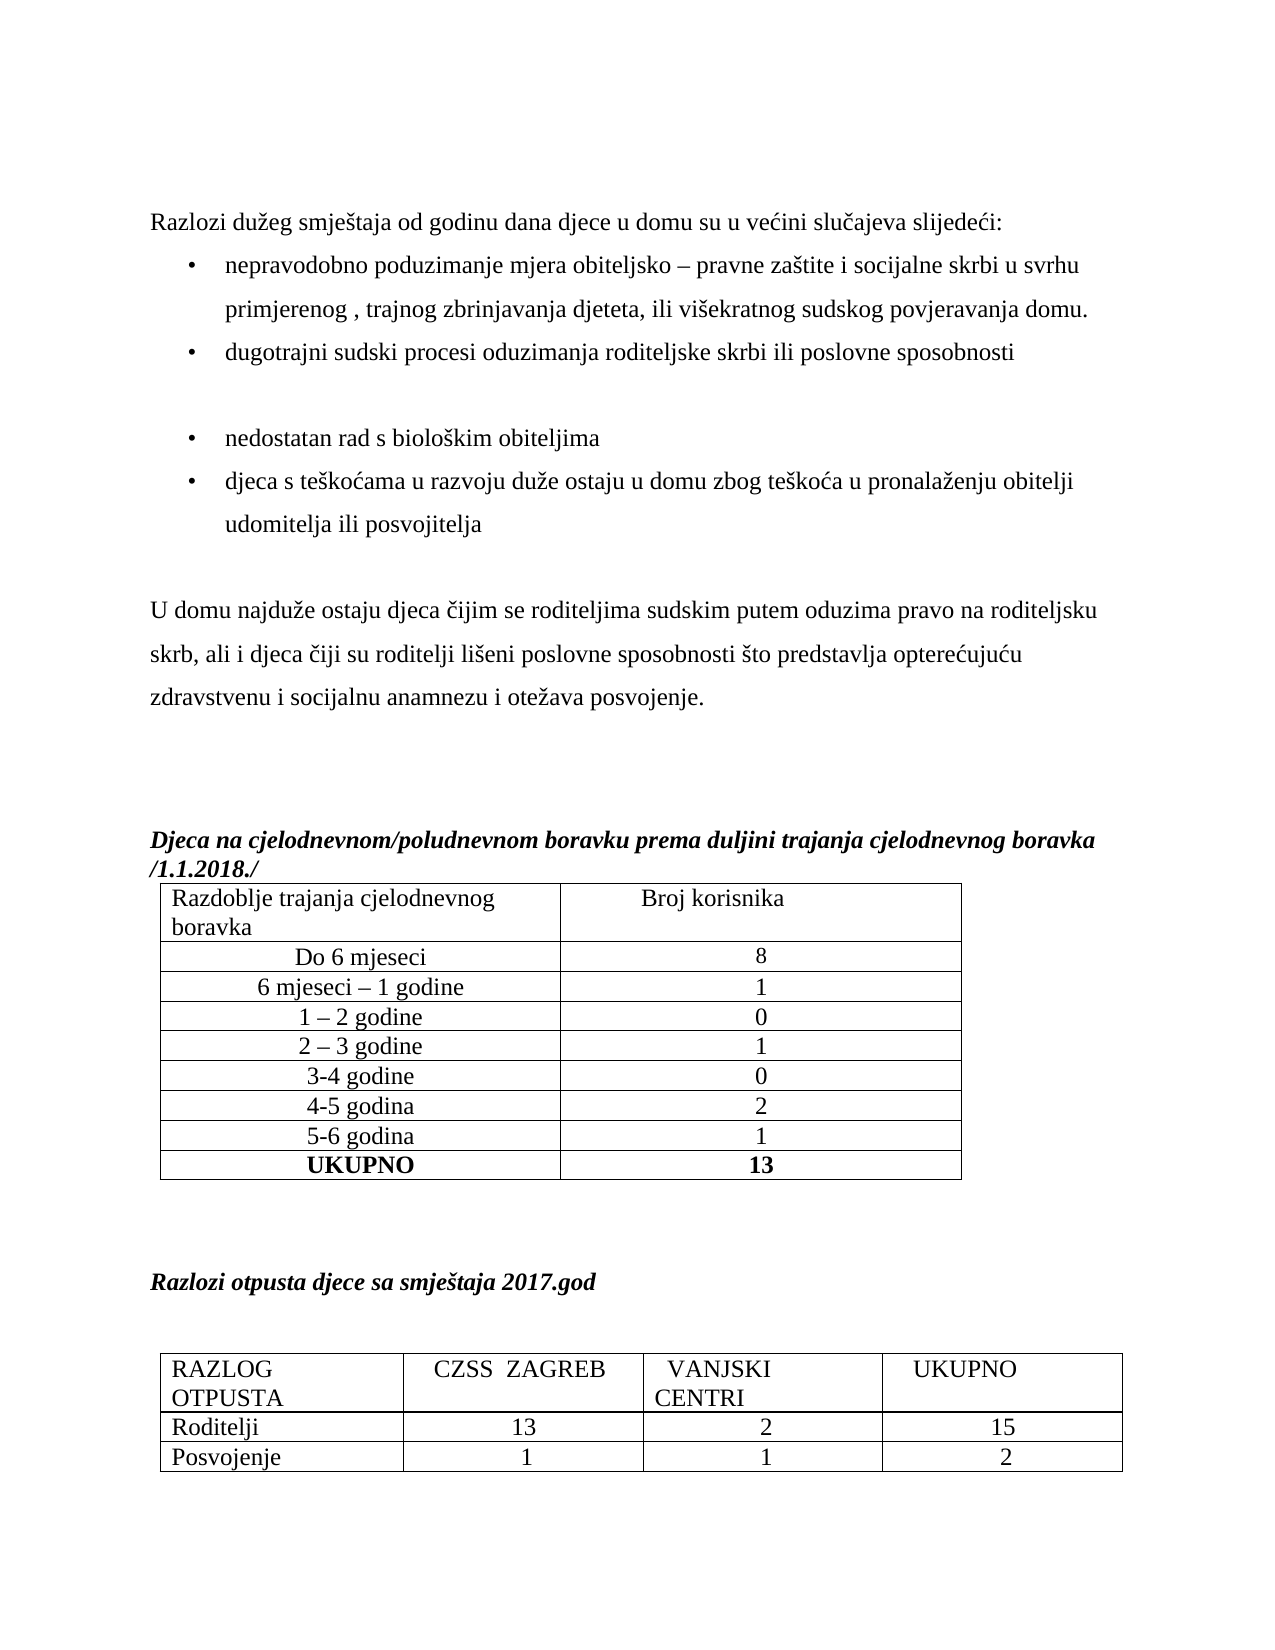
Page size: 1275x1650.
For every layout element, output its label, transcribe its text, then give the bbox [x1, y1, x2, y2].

text U domu najduže ostaju djeca čijim se roditeljima sudskim putem oduzima pravo na roditeljsku skrb, ali i djeca čiji su roditelji lišeni poslovne sposobnosti što predstavlja opterećujuću zdravstvenu i socijalnu anamnezu i otežava posvojenje. [150, 596, 1125, 711]
list dugotrajni sudski procesi oduzimanja roditeljske skrbi ili poslovne sposobnosti [187, 337, 1125, 366]
list djeca s teškoćama u razvoju duže ostaju u domu zbog teškoća u pronalaženju obitelji udomitelja ili posvojitelja [187, 466, 1125, 538]
table_cell 3-4 godine [161, 1061, 560, 1090]
table_cell 1 [561, 972, 961, 1001]
table_cell 1 – 2 godine [161, 1002, 560, 1030]
table_header VANJSKI CENTRI [644, 1354, 882, 1411]
text Razlozi dužeg smještaja od godinu dana djece u domu su u većini slučajeva slijedeći: [150, 207, 1125, 236]
table_cell 2 [561, 1091, 961, 1120]
table_cell UKUPNO [161, 1151, 560, 1179]
table_cell 0 [561, 1002, 961, 1030]
table_cell 13 [561, 1151, 961, 1179]
table_cell 1 [644, 1442, 882, 1471]
table_cell 2 [644, 1413, 882, 1441]
table_header UKUPNO [883, 1354, 1122, 1411]
table_cell 6 mjeseci – 1 godine [161, 972, 560, 1001]
table_header Razdoblje trajanja cjelodnevnog boravka [161, 884, 560, 941]
table_cell 15 [883, 1413, 1122, 1441]
table_cell 1 [404, 1442, 643, 1471]
table_cell 1 [561, 1121, 961, 1149]
table_cell 0 [561, 1061, 961, 1090]
text Djeca na cjelodnevnom/poludnevnom boravku prema duljini trajanja cjelodnevnog boravka /1.1.2018./ [150, 797, 1125, 882]
table_cell 2 [883, 1442, 1122, 1471]
table_cell 4-5 godina [161, 1091, 560, 1120]
table_cell 5-6 godina [161, 1121, 560, 1149]
table_cell Posvojenje [161, 1442, 403, 1471]
table_cell Roditelji [161, 1413, 403, 1441]
text Razlozi otpusta djece sa smještaja 2017.god [150, 1267, 1125, 1295]
table_cell 1 [561, 1031, 961, 1060]
table_header CZSS ZAGREB [404, 1354, 643, 1411]
table_cell 2 – 3 godine [161, 1031, 560, 1060]
table_header Broj korisnika [561, 884, 961, 941]
table_cell 13 [404, 1413, 643, 1441]
list nedostatan rad s biološkim obiteljima [187, 423, 1125, 452]
table_header RAZLOG OTPUSTA [161, 1354, 403, 1411]
table_cell 8 [561, 942, 961, 971]
list nepravodobno poduzimanje mjera obiteljsko – pravne zaštite i socijalne skrbi u svrhu primjerenog , trajnog zbrinjavanja djeteta, ili višekratnog sudskog povjeravanja domu. [187, 251, 1125, 322]
table_cell Do 6 mjeseci [161, 942, 560, 971]
